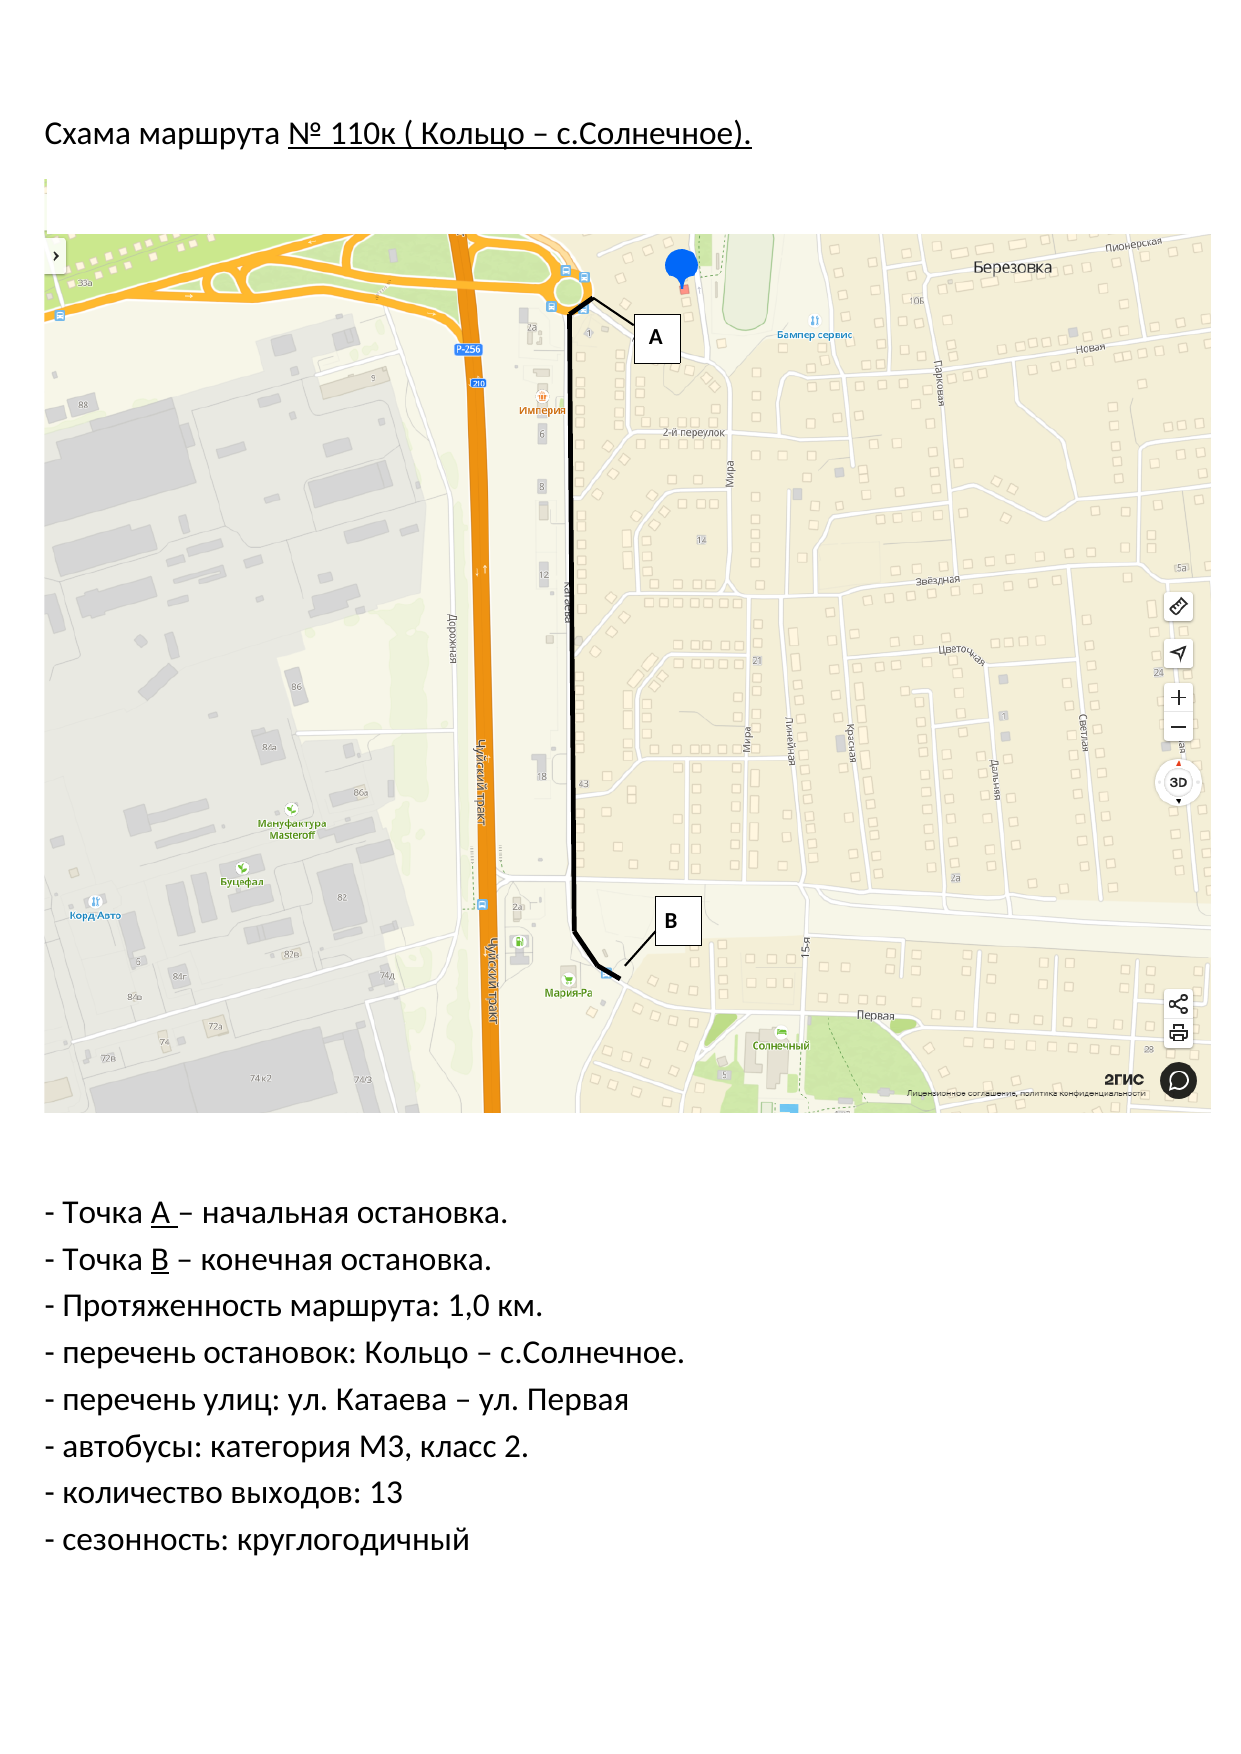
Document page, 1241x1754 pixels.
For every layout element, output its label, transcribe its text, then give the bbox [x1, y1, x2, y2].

text - Точка А – начальная остановка. [44, 1191, 1211, 1232]
picture [44, 179, 1211, 1113]
text - количество выходов: 13 [44, 1471, 1211, 1512]
text Схама маршрута № 110к ( Кольцо – с.Солнечное). [44, 112, 1211, 153]
text - перечень улиц: ул. Катаева – ул. Первая [44, 1378, 1211, 1419]
text - Точка В – конечная остановка. [44, 1238, 1211, 1278]
text - автобусы: категория М3, класс 2. [44, 1425, 1211, 1465]
text - перечень остановок: Кольцо – с.Солнечное. [44, 1331, 1211, 1372]
text - Протяженность маршрута: 1,0 км. [44, 1284, 1211, 1325]
text - сезонность: круглогодичный [44, 1518, 1211, 1559]
